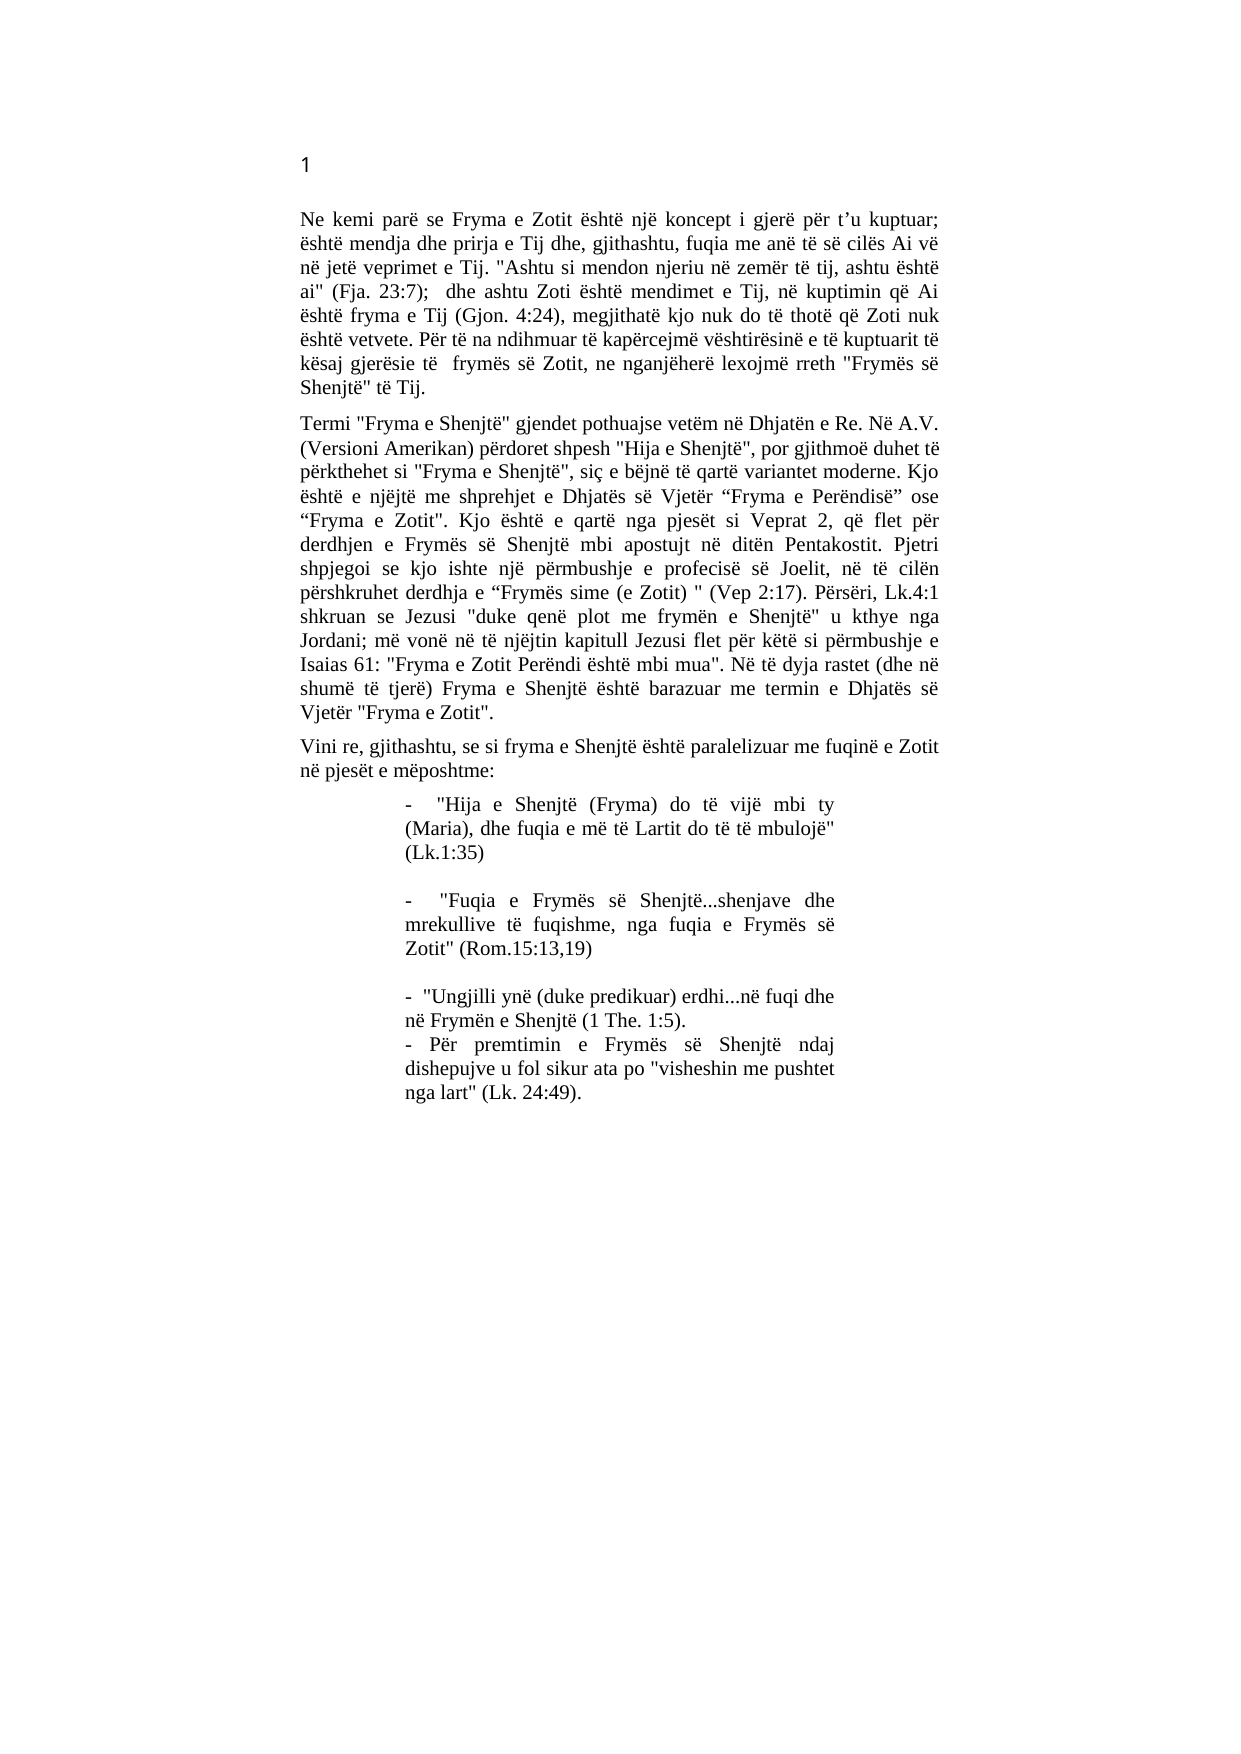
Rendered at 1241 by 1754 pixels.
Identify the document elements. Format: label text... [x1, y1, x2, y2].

text - "Ungjilli ynë (duke predikuar) erdhi...në fuqi dhe në Frymën e Shenjtë (1 The. 1:5). [405, 984, 835, 1032]
text Ne kemi parë se Fryma e Zotit është një koncept i gjerë për t’u kuptuar; është mendja dhe prirja e Tij dhe, gjithashtu, fuqia me anë të së cilës Ai vë në jetë veprimet e Tij. "Ashtu si mendon njeriu në zemër të tij, ashtu është ai" (Fja. 23:7); dhe ashtu Zoti është mendimet e Tij, në kuptimin që Ai është fryma e Tij (Gjon. 4:24), megjithatë kjo nuk do të thotë që Zoti nuk është vetvete. Për të na ndihmuar të kapërcejmë vështirësinë e të kuptuarit të kësaj gjerësie të frymës së Zotit, ne nganjëherë lexojmë rreth "Frymës së Shenjtë" të Tij. [300, 207, 940, 399]
text - Për premtimin e Frymës së Shenjtë ndaj dishepujve u fol sikur ata po "visheshin me pushtet nga lart" (Lk. 24:49). [405, 1032, 835, 1104]
text Vini re, gjithashtu, se si fryma e Shenjtë është paralelizuar me fuqinë e Zotit në pjesët e mëposhtme: [300, 734, 940, 782]
text Termi "Fryma e Shenjtë" gjendet pothuajse vetëm në Dhjatën e Re. Në A.V. (Versioni Amerikan) përdoret shpesh "Hija e Shenjtë", por gjithmoë duhet të përkthehet si "Fryma e Shenjtë", siç e bëjnë të qartë variantet moderne. Kjo është e njëjtë me shprehjet e Dhjatës së Vjetër “Fryma e Perëndisë” ose “Fryma e Zotit". Kjo është e qartë nga pjesët si Veprat 2, që flet për derdhjen e Frymës së Shenjtë mbi apostujt në ditën Pentakostit. Pjetri shpjegoi se kjo ishte një përmbushje e profecisë së Joelit, në të cilën përshkruhet derdhja e “Frymës sime (e Zotit) " (Vep 2:17). Përsëri, Lk.4:1 shkruan se Jezusi "duke qenë plot me frymën e Shenjtë" u kthye nga Jordani; më vonë në të njëjtin kapitull Jezusi flet për këtë si përmbushje e Isaias 61: "Fryma e Zotit Perëndi është mbi mua". Në të dyja rastet (dhe në shumë të tjerë) Fryma e Shenjtë është barazuar me termin e Dhjatës së Vjetër "Fryma e Zotit". [300, 411, 940, 724]
text - "Hija e Shenjtë (Fryma) do të vijë mbi ty (Maria), dhe fuqia e më të Lartit do të të mbulojë" (Lk.1:35) [405, 791, 835, 864]
text - "Fuqia e Frymës së Shenjtë...shenjave dhe mrekullive të fuqishme, nga fuqia e Frymës së Zotit" (Rom.15:13,19) [405, 888, 835, 960]
